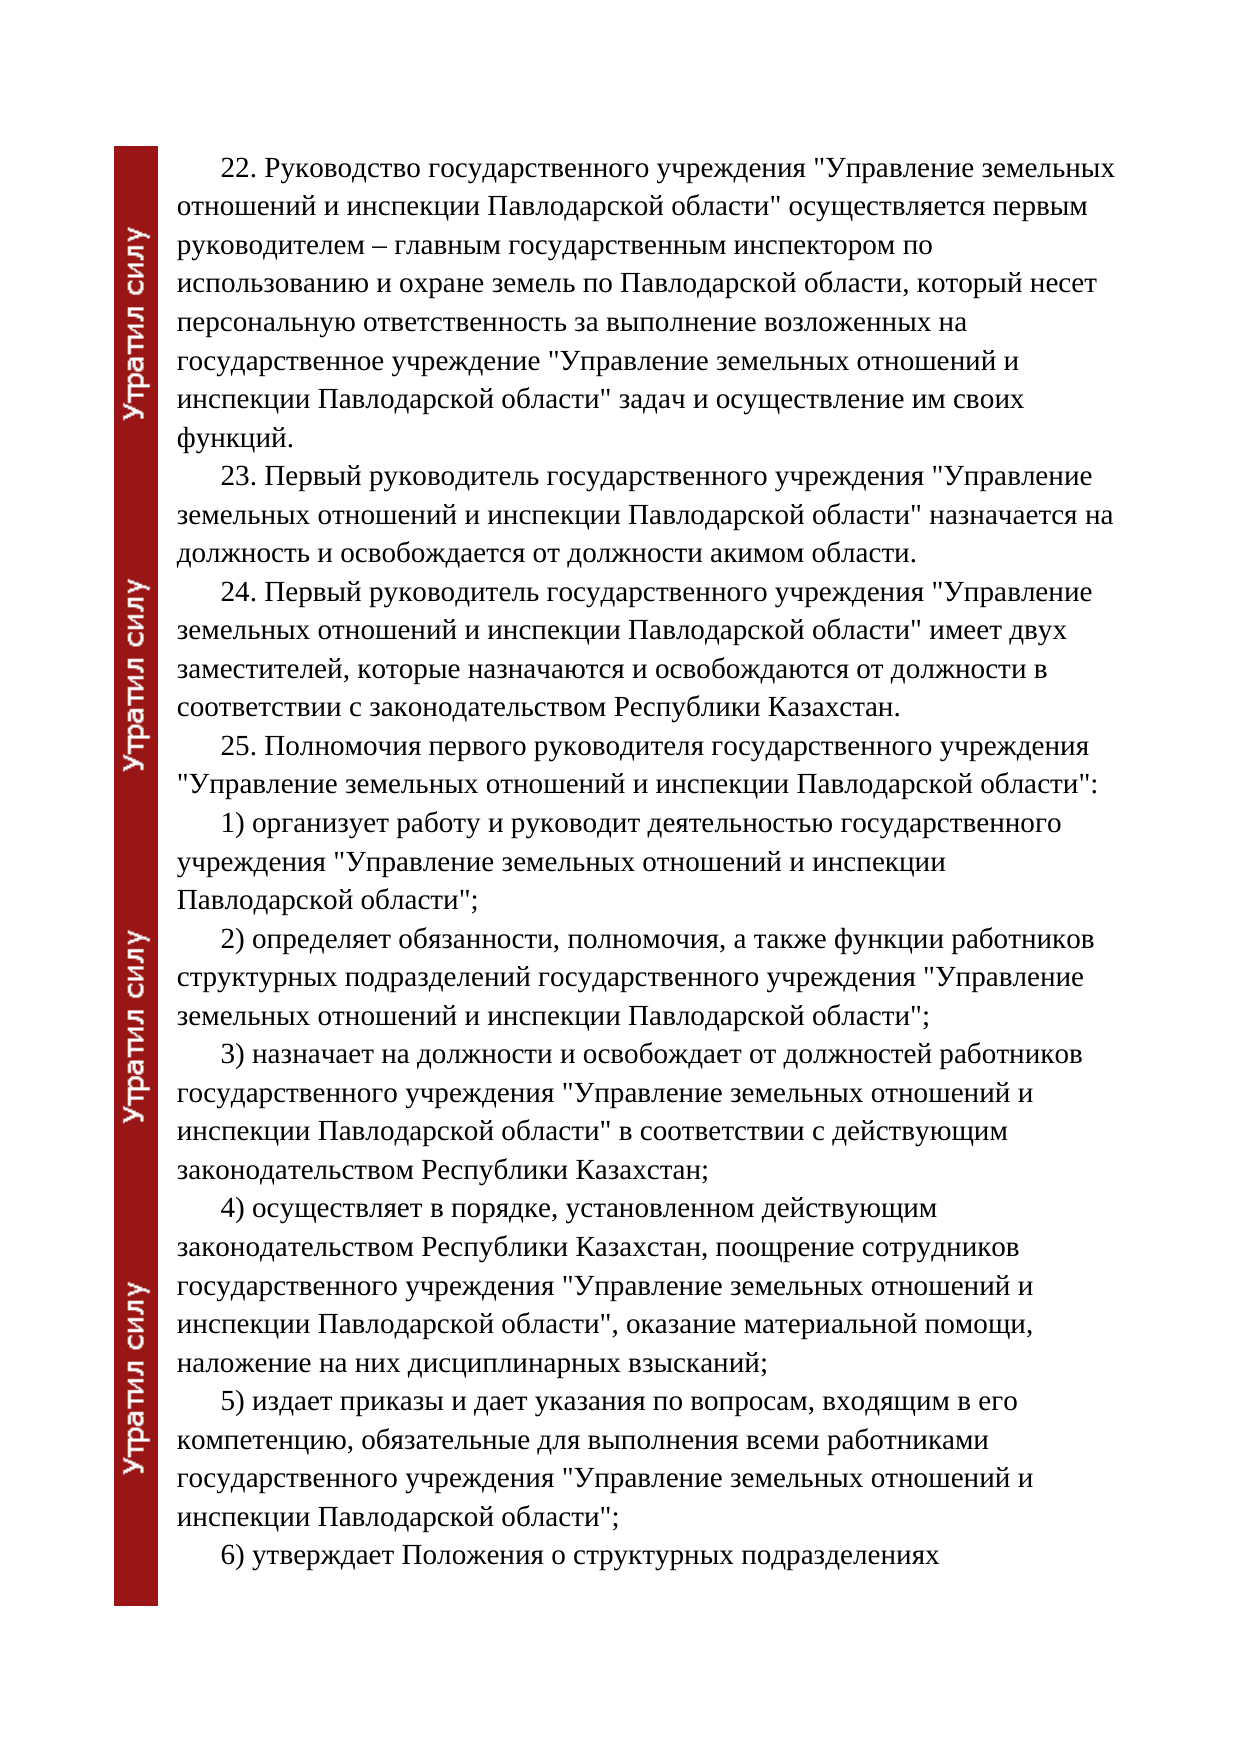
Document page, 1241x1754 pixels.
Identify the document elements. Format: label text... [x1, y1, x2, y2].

picture [114, 1571, 158, 1606]
picture [114, 146, 158, 150]
